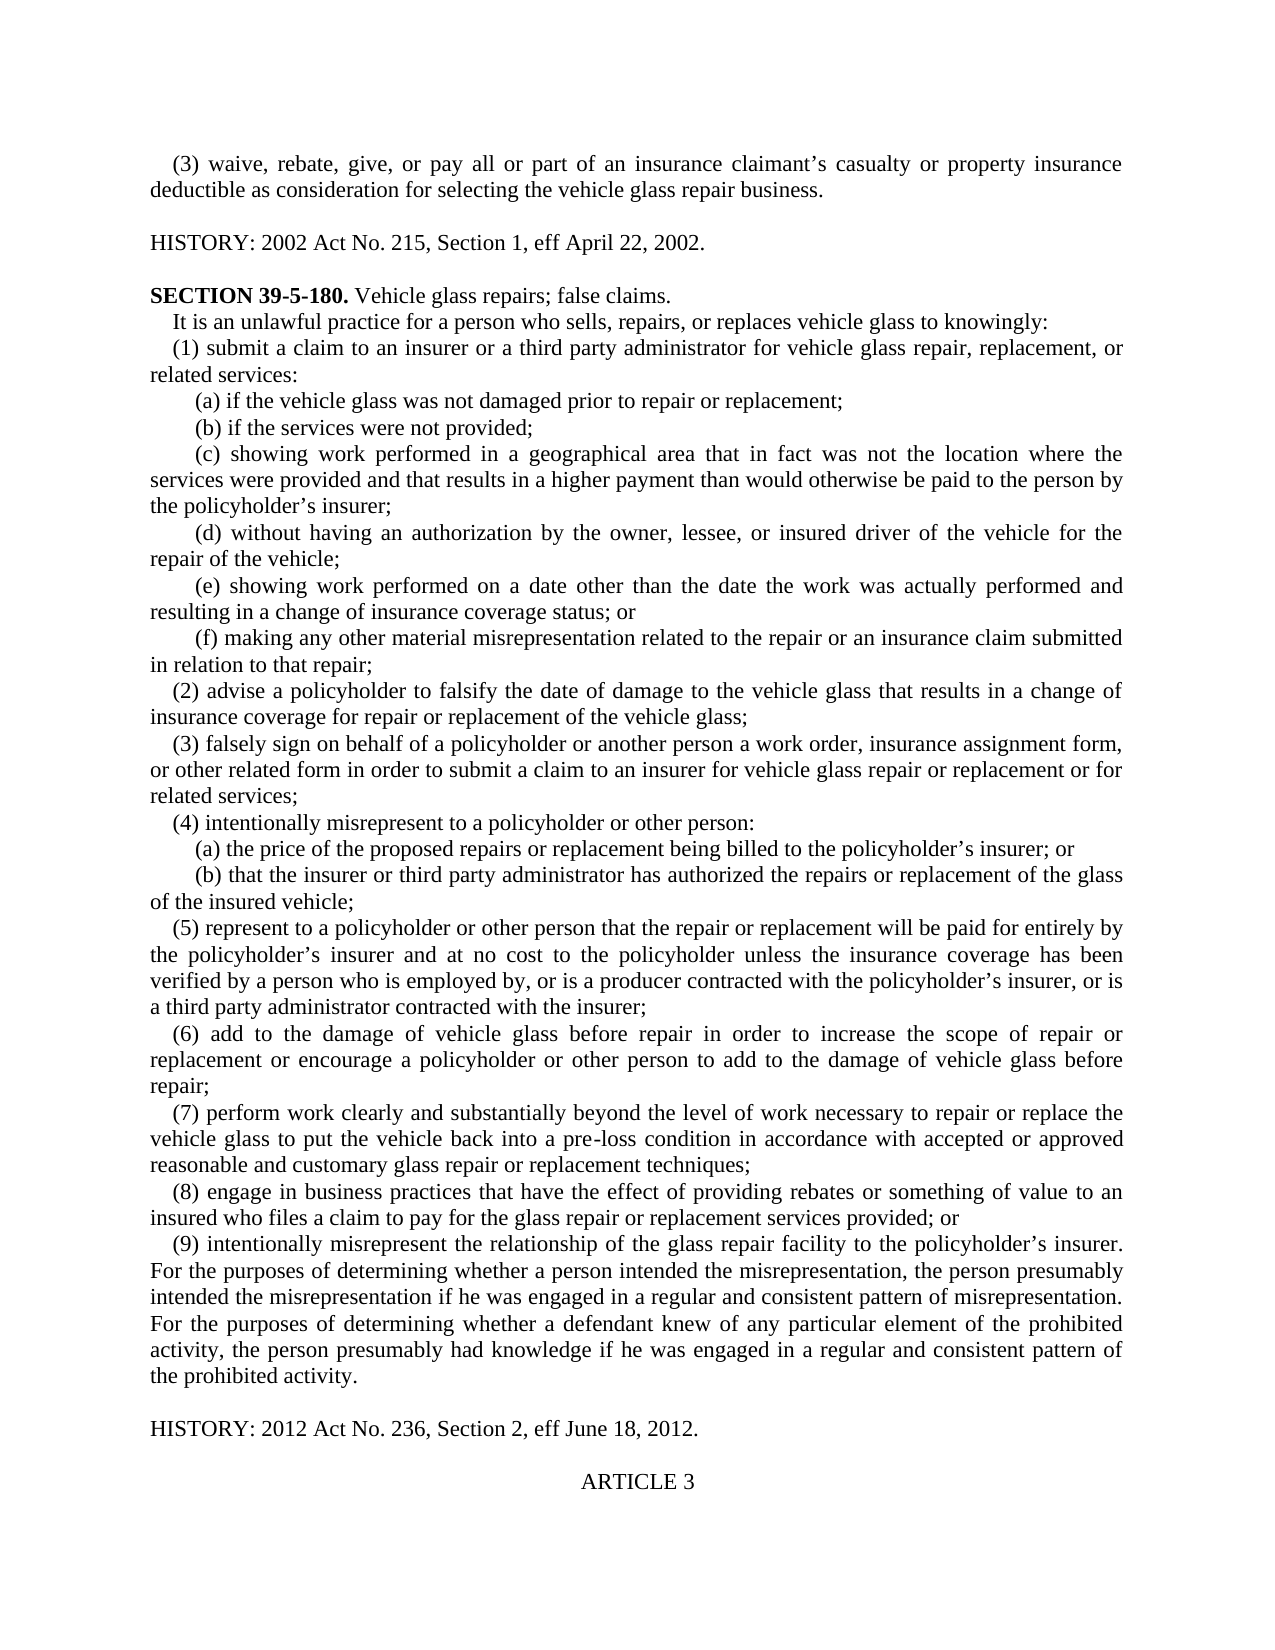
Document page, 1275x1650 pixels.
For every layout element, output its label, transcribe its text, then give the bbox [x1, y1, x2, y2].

text (5) represent to a policyholder or other person that the repair or replacement will be paid for entirely by the policyholder’s insurer and at no cost to the policyholder unless the insurance coverage has been verified by a person who is employed by, or is a producer contracted with the policyholder’s insurer, or is a third party administrator contracted with the insurer; [150, 914, 1125, 1020]
text HISTORY: 2002 Act No. 215, Section 1, eff April 22, 2002. [150, 229, 1125, 255]
text (d) without having an authorization by the owner, lessee, or insured driver of the vehicle for the repair of the vehicle; [150, 519, 1125, 572]
text SECTION 39-5-180. Vehicle glass repairs; false claims. [150, 282, 1125, 308]
text (7) perform work clearly and substantially beyond the level of work necessary to repair or replace the vehicle glass to put the vehicle back into a pre-loss condition in accordance with accepted or approved reasonable and customary glass repair or replacement techniques; [150, 1099, 1125, 1178]
text It is an unlawful practice for a person who sells, repairs, or replaces vehicle glass to knowingly: [150, 308, 1125, 334]
text (a) if the vehicle glass was not damaged prior to repair or replacement; [150, 387, 1125, 413]
text (b) if the services were not provided; [150, 413, 1125, 440]
text (3) waive, rebate, give, or pay all or part of an insurance claimant’s casualty or property insurance deductible as consideration for selecting the vehicle glass repair business. [150, 150, 1125, 203]
text (c) showing work performed in a geographical area that in fact was not the location where the services were provided and that results in a higher payment than would otherwise be paid to the person by the policyholder’s insurer; [150, 440, 1125, 519]
text (6) add to the damage of vehicle glass before repair in order to increase the scope of repair or replacement or encourage a policyholder or other person to add to the damage of vehicle glass before repair; [150, 1020, 1125, 1099]
text (4) intentionally misrepresent to a policyholder or other person: [150, 809, 1125, 835]
text (9) intentionally misrepresent the relationship of the glass repair facility to the policyholder’s insurer. For the purposes of determining whether a person intended the misrepresentation, the person presumably intended the misrepresentation if he was engaged in a regular and consistent pattern of misrepresentation. For the purposes of determining whether a defendant knew of any particular element of the prohibited activity, the person presumably had knowledge if he was engaged in a regular and consistent pattern of the prohibited activity. [150, 1231, 1125, 1389]
text (2) advise a policyholder to falsify the date of damage to the vehicle glass that results in a change of insurance coverage for repair or replacement of the vehicle glass; [150, 677, 1125, 730]
text ARTICLE 3 [150, 1468, 1125, 1494]
text (a) the price of the proposed repairs or replacement being billed to the policyholder’s insurer; or [150, 835, 1125, 862]
text (8) engage in business practices that have the effect of providing rebates or something of value to an insured who files a claim to pay for the glass repair or replacement services provided; or [150, 1178, 1125, 1231]
text (f) making any other material misrepresentation related to the repair or an insurance claim submitted in relation to that repair; [150, 624, 1125, 677]
text (b) that the insurer or third party administrator has authorized the repairs or replacement of the glass of the insured vehicle; [150, 862, 1125, 914]
text (e) showing work performed on a date other than the date the work was actually performed and resulting in a change of insurance coverage status; or [150, 572, 1125, 624]
text (1) submit a claim to an insurer or a third party administrator for vehicle glass repair, replacement, or related services: [150, 334, 1125, 387]
text (3) falsely sign on behalf of a policyholder or another person a work order, insurance assignment form, or other related form in order to submit a claim to an insurer for vehicle glass repair or replacement or for related services; [150, 730, 1125, 809]
text HISTORY: 2012 Act No. 236, Section 2, eff June 18, 2012. [150, 1415, 1125, 1441]
